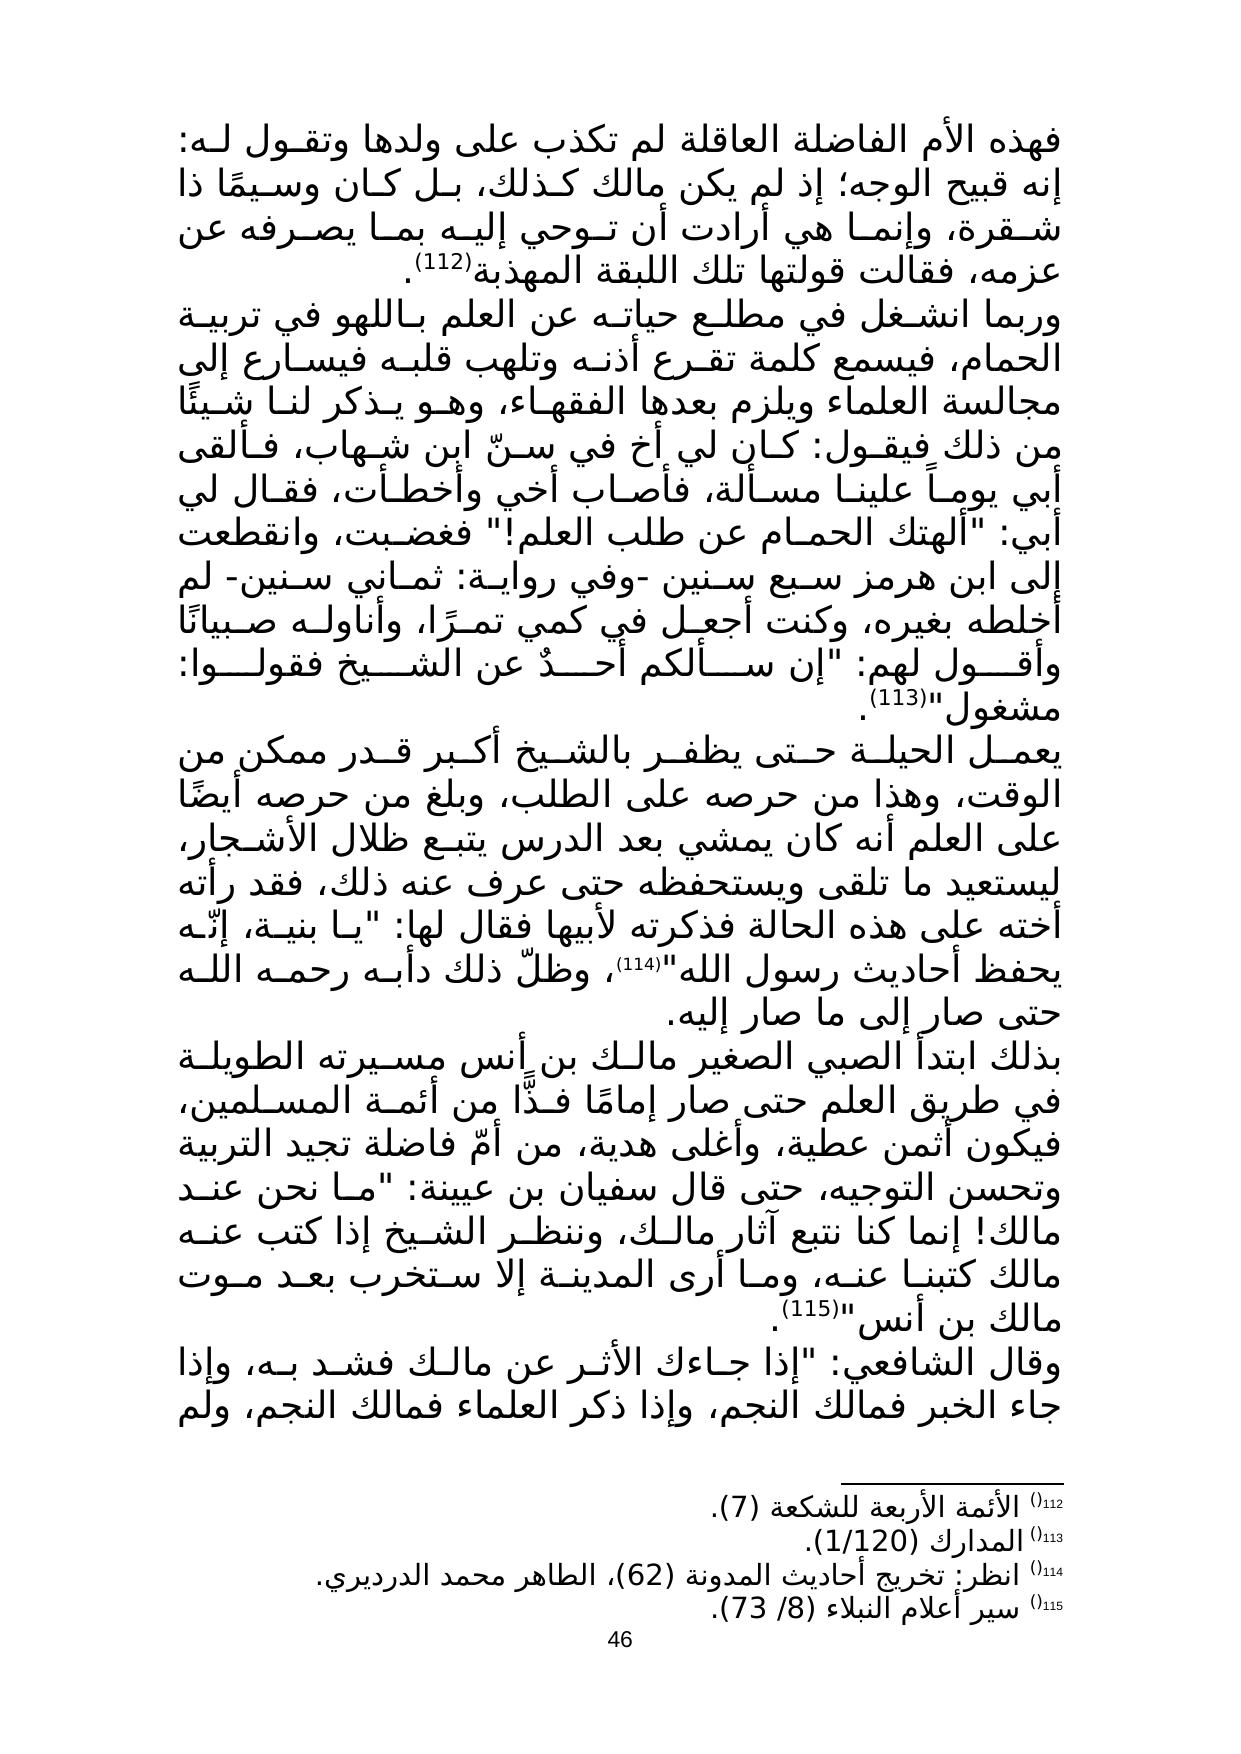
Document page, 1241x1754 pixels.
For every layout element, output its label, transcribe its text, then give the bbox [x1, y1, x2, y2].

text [177, 1340, 1063, 1427]
text فهذه الأم الفاضلة العاقلة لم تكذب على ولدها وتقول له: إنه قبيح الوجه؛ إذ لم يكن مالك كذلك، بل كان وسيمًا ذا شقرة، وإنما هي أرادت أن توحي إليه بما يصرفه عن عزمه، فقالت قولتها تلك اللبقة المهذبة(). [177, 118, 1063, 293]
text يعمل الحيلة حتى يظفر بالشيخ أكبر قدر ممكن من الوقت، وهذا من حرصه على الطلب، وبلغ من حرصه أيضًا على العلم أنه كان يمشي بعد الدرس يتبع ظلال الأشجار، ليستعيد ما تلقى ويستحفظه حتى عرف عنه ذلك، فقد رأته أخته على هذه الحالة فذكرته لأبيها فقال لها: "يا بنية، إنّه يحفظ أحاديث رسول الله"()، وظلّ ذلك دأبه رحمه الله حتى صار إلى ما صار إليه. [177, 729, 1063, 1035]
text بذلك ابتدأ الصبي الصغير مالك بن أنس مسيرته الطويلة في طريق العلم حتى صار إمامًا فذًّا من أئمة المسلمين، فيكون أثمن عطية، وأغلى هدية، من أمّ فاضلة تجيد التربية وتحسن التوجيه، حتى قال سفيان بن عيينة: "ما نحن عند مالك! إنما كنا نتبع آثار مالك، وننظر الشيخ إذا كتب عنه مالك كتبنا عنه، وما أرى المدينة إلا ستخرب بعد موت مالك بن أنس"(). [177, 1035, 1063, 1340]
text وربما انشغل في مطلع حياته عن العلم باللهو في تربية الحمام، فيسمع كلمة تقرع أذنه وتلهب قلبه فيسارع إلى مجالسة العلماء ويلزم بعدها الفقهاء، وهو يذكر لنا شيئًا من ذلك فيقول: كان لي أخ في سنّ ابن شهاب، فألقى أبي يوماً علينا مسألة، فأصاب أخي وأخطأت، فقال لي أبي: "ألهتك الحمام عن طلب العلم!" فغضبت، وانقطعت إلى ابن هرمز سبع سنين -وفي رواية: ثماني سنين- لم أخلطه بغيره، وكنت أجعل في كمي تمرًا، وأناوله صبيانًا وأقول لهم: "إن سألكم أحدٌ عن الشيخ فقولوا: مشغول"(). [177, 293, 1063, 729]
